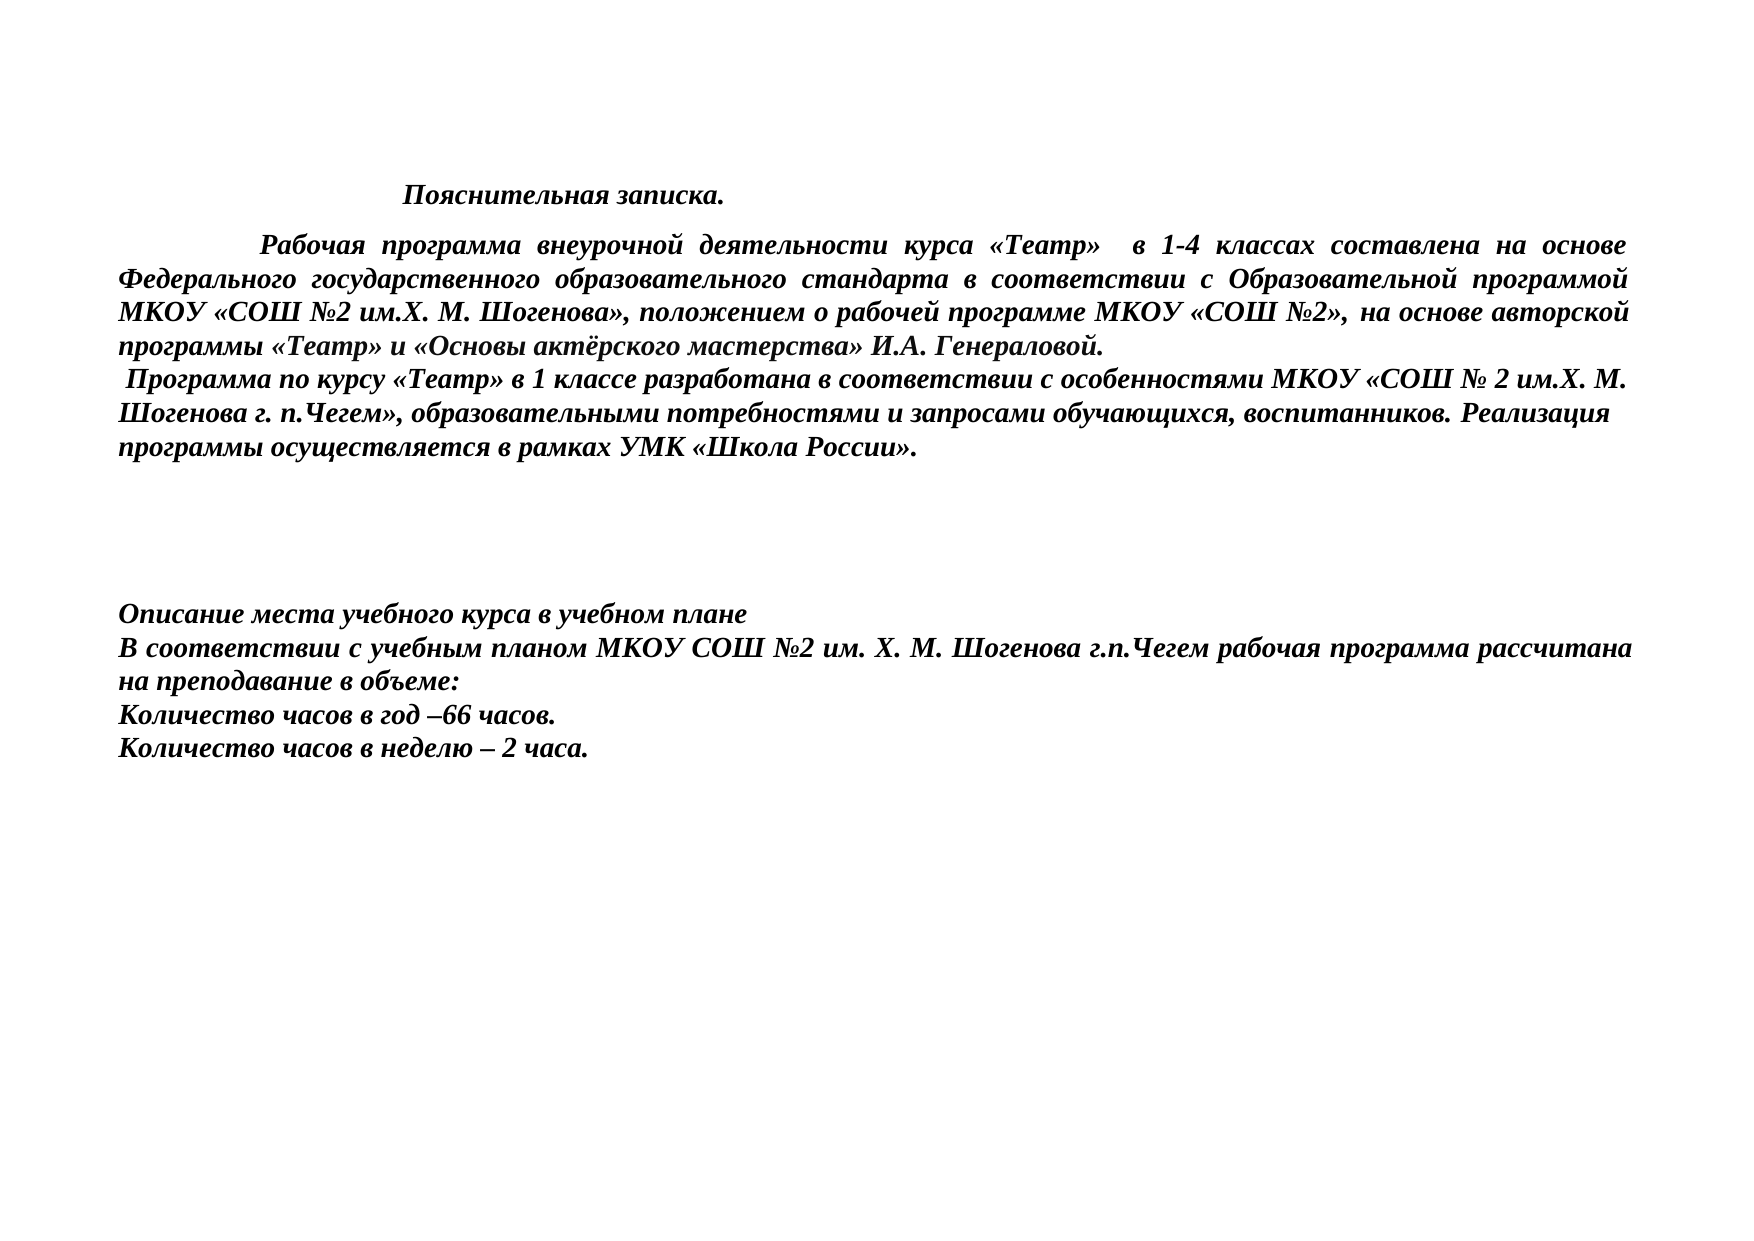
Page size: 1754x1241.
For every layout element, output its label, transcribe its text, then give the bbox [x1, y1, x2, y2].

text Пояснительная записка. [118, 177, 1636, 211]
text Рабочая программа внеурочной деятельности курса «Театр» в 1-4 классах составлена на основе Федерального государственного образовательного стандарта в соответствии с Образовательной программой МКОУ «СОШ №2 им.Х. М. Шогенова», положением о рабочей программе МКОУ «СОШ №2», на основе авторской программы «Театр» и «Основы актёрского мастерства» И.А. Генераловой. [118, 227, 1630, 362]
text В соответствии с учебным планом МКОУ СОШ №2 им. Х. М. Шогенова г.п.Чегем рабочая программа рассчитана на преподавание в объеме: [118, 630, 1636, 697]
text Описание места учебного курса в учебном плане [118, 596, 1636, 630]
text Программа по курсу «Театр» в 1 классе разработана в соответствии с особенностями МКОУ «СОШ № 2 им.Х. М. Шогенова г. п.Чегем», образовательными потребностями и запросами обучающихся, воспитанников. Реализация программы осуществляется в рамках УМК «Школа России». [118, 362, 1636, 462]
text Количество часов в неделю – 2 часа. [118, 731, 1636, 764]
text Количество часов в год –66 часов. [118, 697, 1636, 731]
